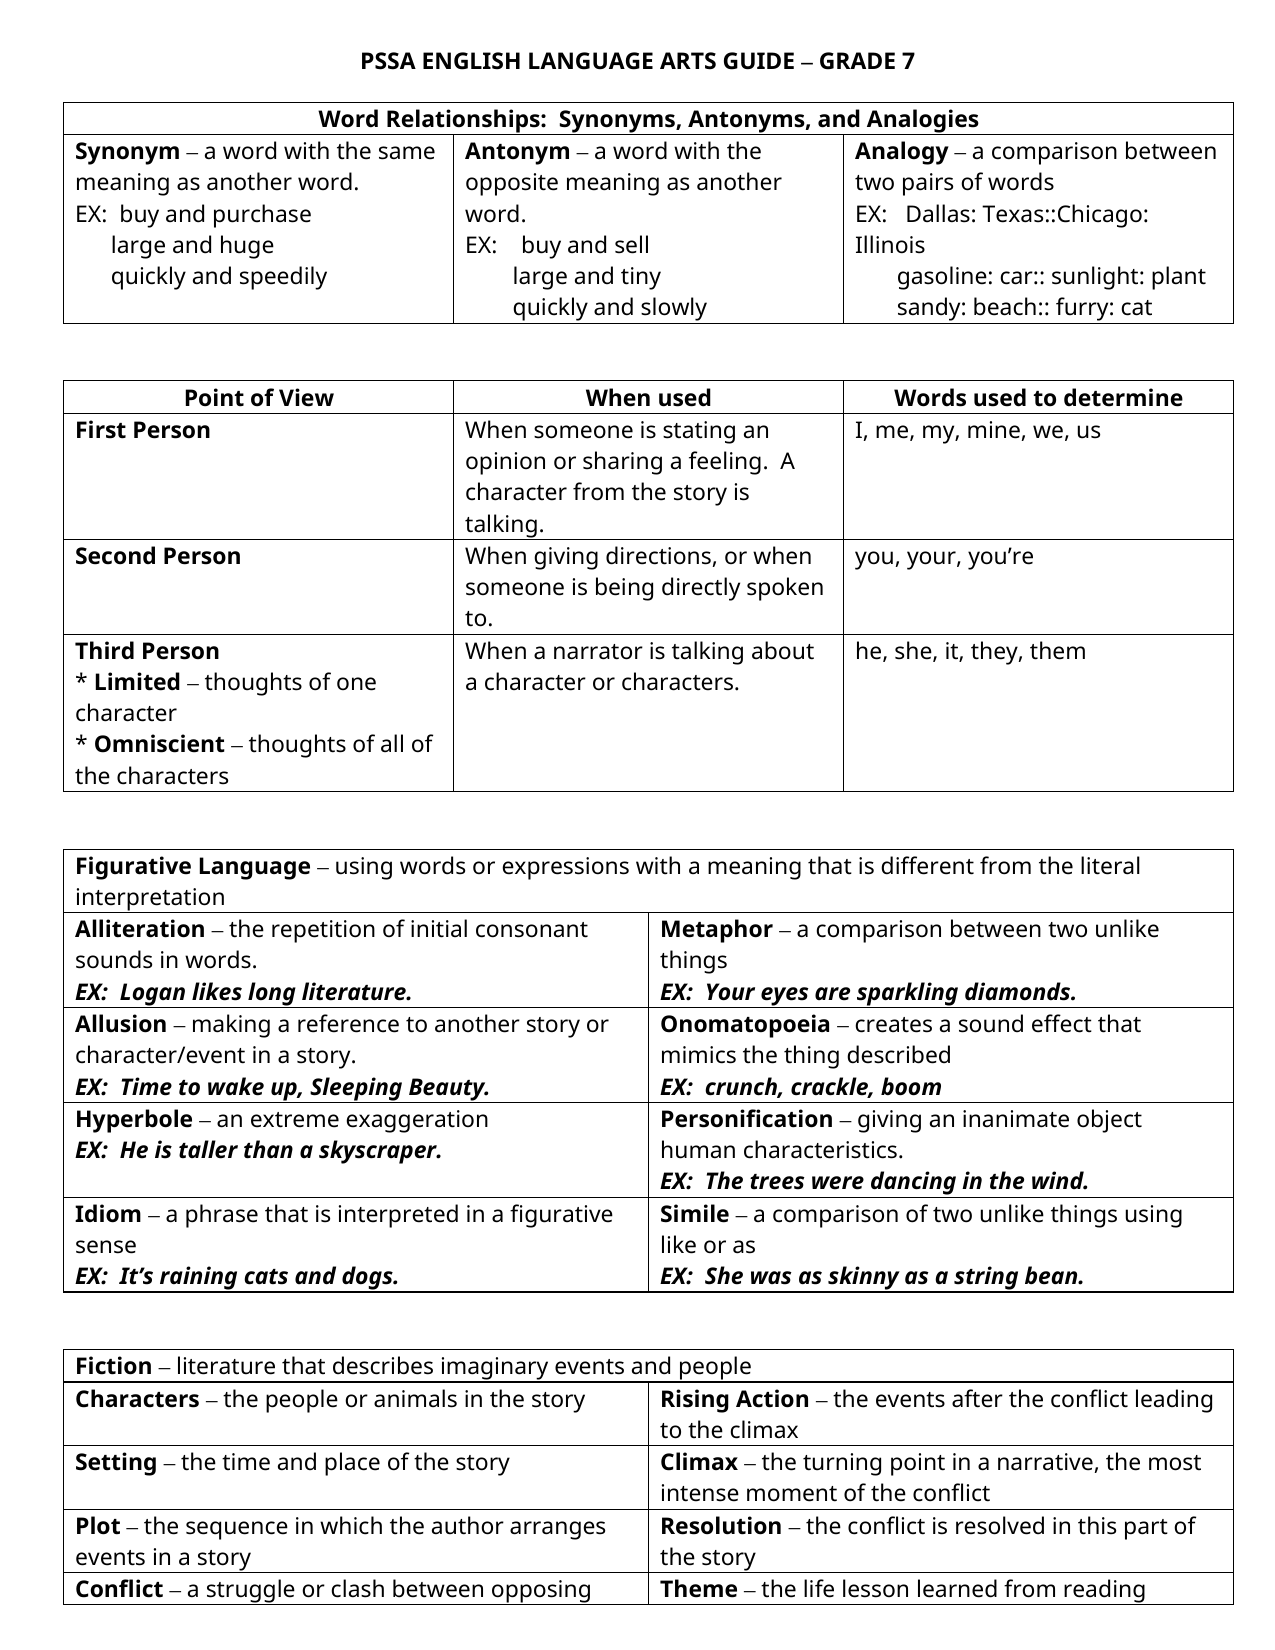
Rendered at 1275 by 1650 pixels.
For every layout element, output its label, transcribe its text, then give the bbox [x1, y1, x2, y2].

table_cell Antonym – a word with the opposite meaning as another word. EX: buy and sell large and tiny quickly and slowly [454, 135, 843, 323]
table_cell Rising Action – the events after the conflict leading to the climax [649, 1383, 1233, 1445]
table_cell I, me, my, mine, we, us [844, 414, 1233, 539]
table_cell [649, 1573, 1233, 1604]
table_cell When a narrator is talking about a character or characters. [454, 635, 843, 791]
table_cell Analogy – a comparison between two pairs of words EX: Dallas: Texas::Chicago: Illinois gasoline: car:: sunlight: plant sandy: beach:: furry: cat [844, 135, 1233, 323]
table_cell Hyperbole – an extreme exaggeration EX: He is taller than a skyscraper. [64, 1103, 648, 1197]
table_cell Metaphor – a comparison between two unlike things EX: Your eyes are sparkling diamonds. [649, 913, 1233, 1007]
table_header Word Relationships: Synonyms, Antonyms, and Analogies [64, 103, 1233, 134]
table_cell you, your, you’re [844, 540, 1233, 633]
table_cell When giving directions, or when someone is being directly spoken to. [454, 540, 843, 633]
table_header Words used to determine [844, 381, 1233, 413]
table_cell Setting – the time and place of the story [64, 1446, 648, 1508]
table_cell Personification – giving an inanimate object human characteristics. EX: The trees were dancing in the wind. [649, 1103, 1233, 1197]
table_cell First Person [64, 414, 453, 539]
table_cell Second Person [64, 540, 453, 633]
table_cell Onomatopoeia – creates a sound effect that mimics the thing described EX: crunch, crackle, boom [649, 1008, 1233, 1102]
table_cell Idiom – a phrase that is interpreted in a figurative sense EX: It’s raining cats and dogs. [64, 1198, 648, 1291]
table_header Figurative Language – using words or expressions with a meaning that is different from the literal interpretation [64, 850, 1233, 912]
table_cell Simile – a comparison of two unlike things using like or as EX: She was as skinny as a string bean. [649, 1198, 1233, 1291]
table_cell Resolution – the conflict is resolved in this part of the story [649, 1510, 1233, 1572]
table_cell Third Person * Limited – thoughts of one character * Omniscient – thoughts of all of the characters [64, 635, 453, 791]
text PSSA ENGLISH LANGUAGE ARTS GUIDE – GRADE 7 [75, 45, 1200, 76]
table_cell Plot – the sequence in which the author arranges events in a story [64, 1510, 648, 1572]
table_cell Synonym – a word with the same meaning as another word. EX: buy and purchase large and huge quickly and speedily [64, 135, 453, 323]
table_header Point of View [64, 381, 453, 413]
table_cell he, she, it, they, them [844, 635, 1233, 791]
table_cell Characters – the people or animals in the story [64, 1383, 648, 1445]
table_cell Climax – the turning point in a narrative, the most intense moment of the conflict [649, 1446, 1233, 1508]
table_header When used [454, 381, 843, 413]
table_cell When someone is stating an opinion or sharing a feeling. A character from the story is talking. [454, 414, 843, 539]
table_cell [64, 1573, 648, 1604]
table_header Fiction – literature that describes imaginary events and people [64, 1350, 1233, 1381]
table_cell Alliteration – the repetition of initial consonant sounds in words. EX: Logan likes long literature. [64, 913, 648, 1007]
table_cell Allusion – making a reference to another story or character/event in a story. EX: Time to wake up, Sleeping Beauty. [64, 1008, 648, 1102]
